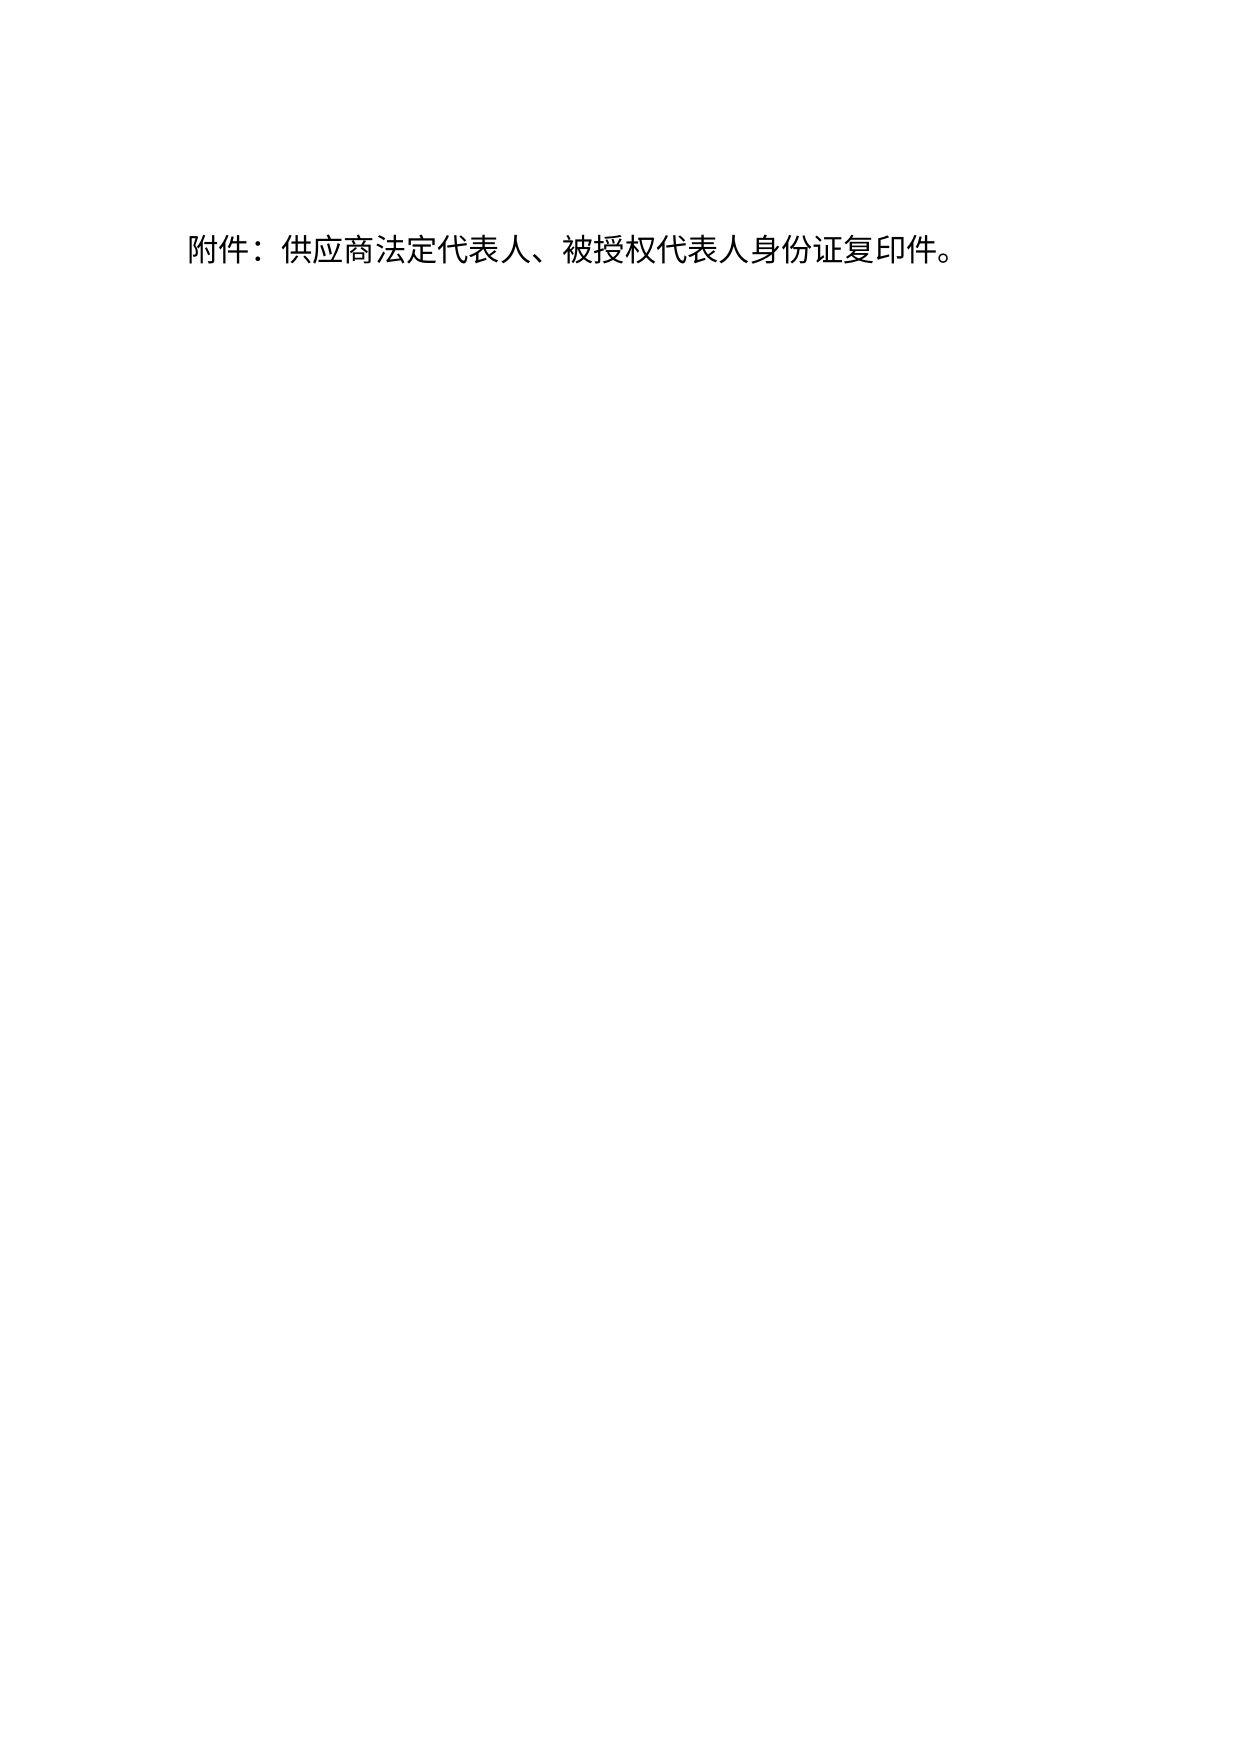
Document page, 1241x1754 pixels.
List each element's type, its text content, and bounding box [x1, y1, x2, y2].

text 附件：供应商法定代表人、被授权代表人身份证复印件。 [187, 225, 1053, 271]
